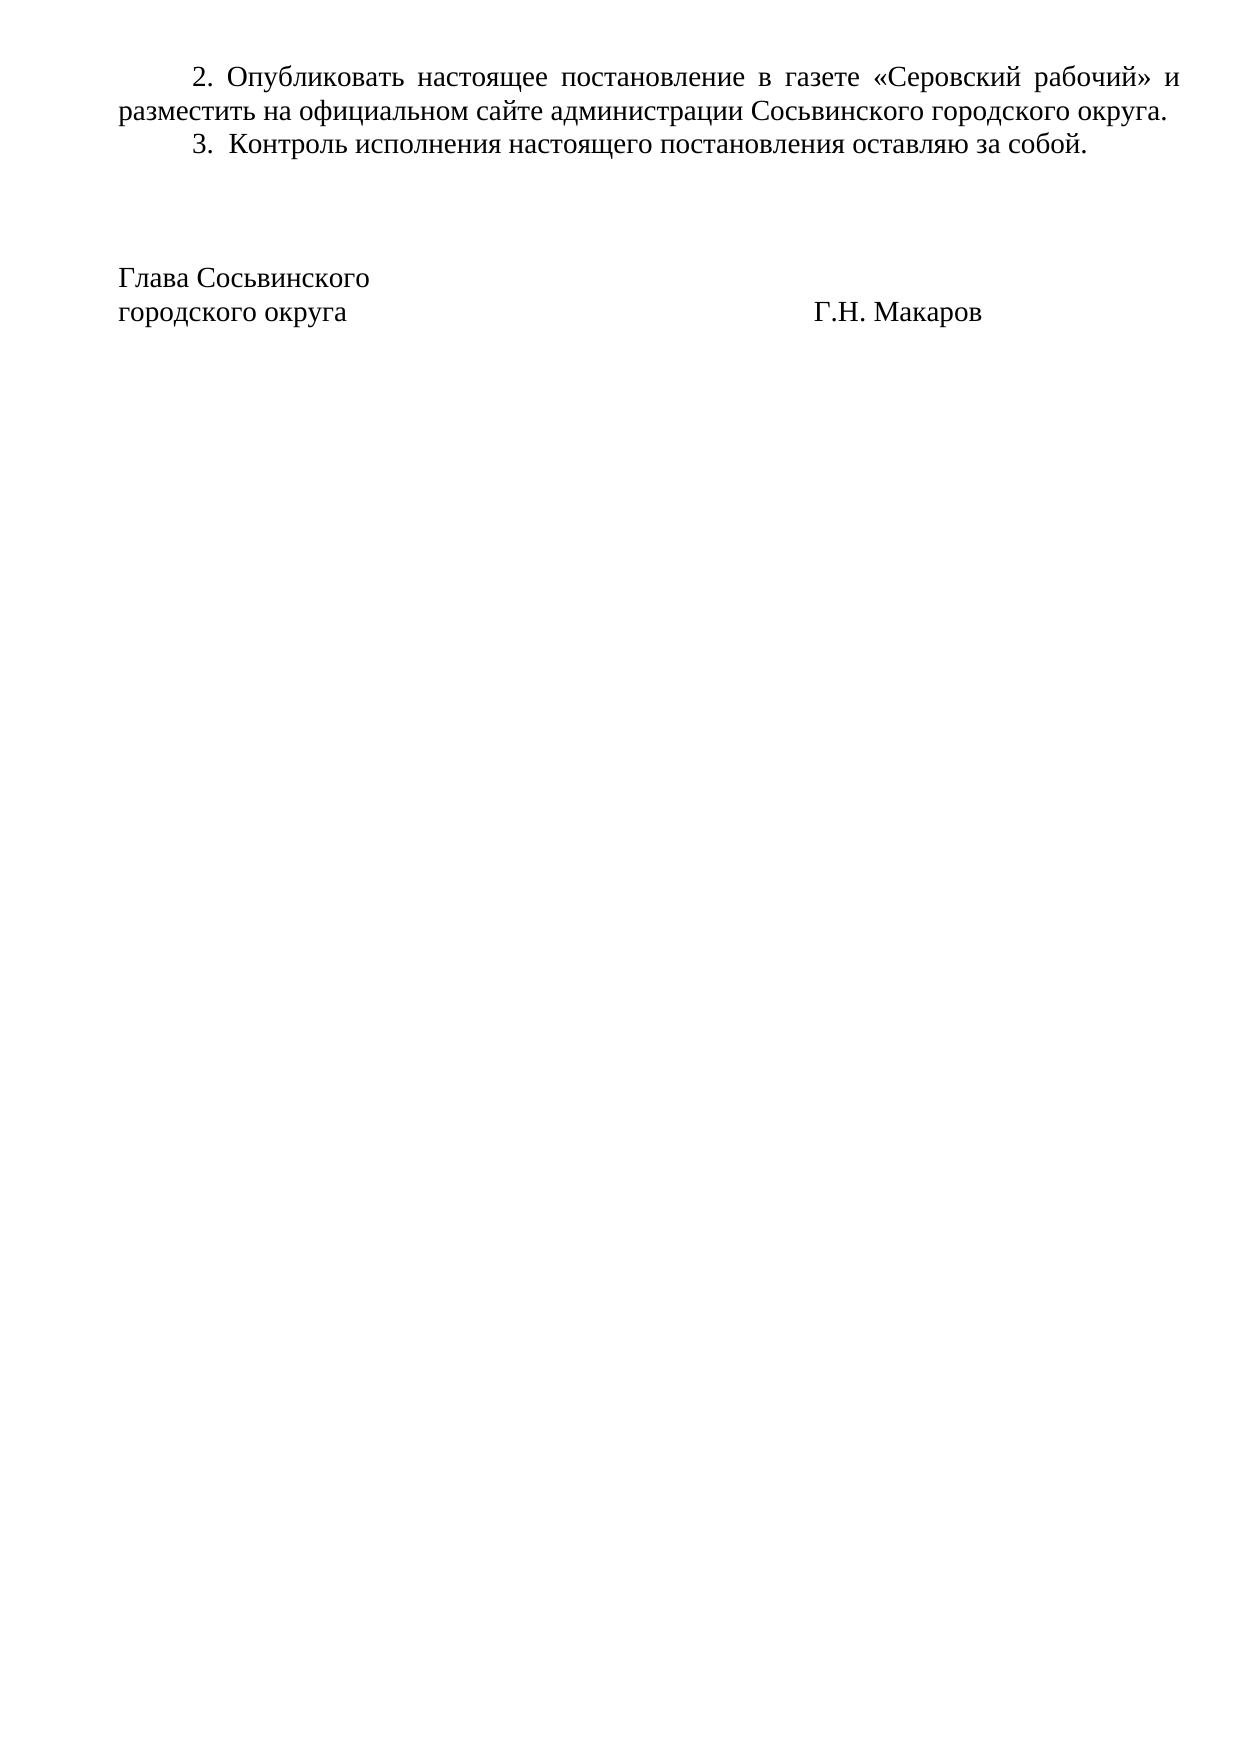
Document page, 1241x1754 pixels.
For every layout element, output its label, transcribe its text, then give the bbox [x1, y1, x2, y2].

text городского округа Г.Н. Макаров [118, 294, 1181, 327]
text 2. Опубликовать настоящее постановление в газете «Серовский рабочий» и разместить на официальном сайте администрации Сосьвинского городского округа. [118, 59, 1181, 126]
list 3. Контроль исполнения настоящего постановления оставляю за собой. [118, 126, 1181, 160]
text Глава Сосьвинского [118, 260, 1181, 294]
